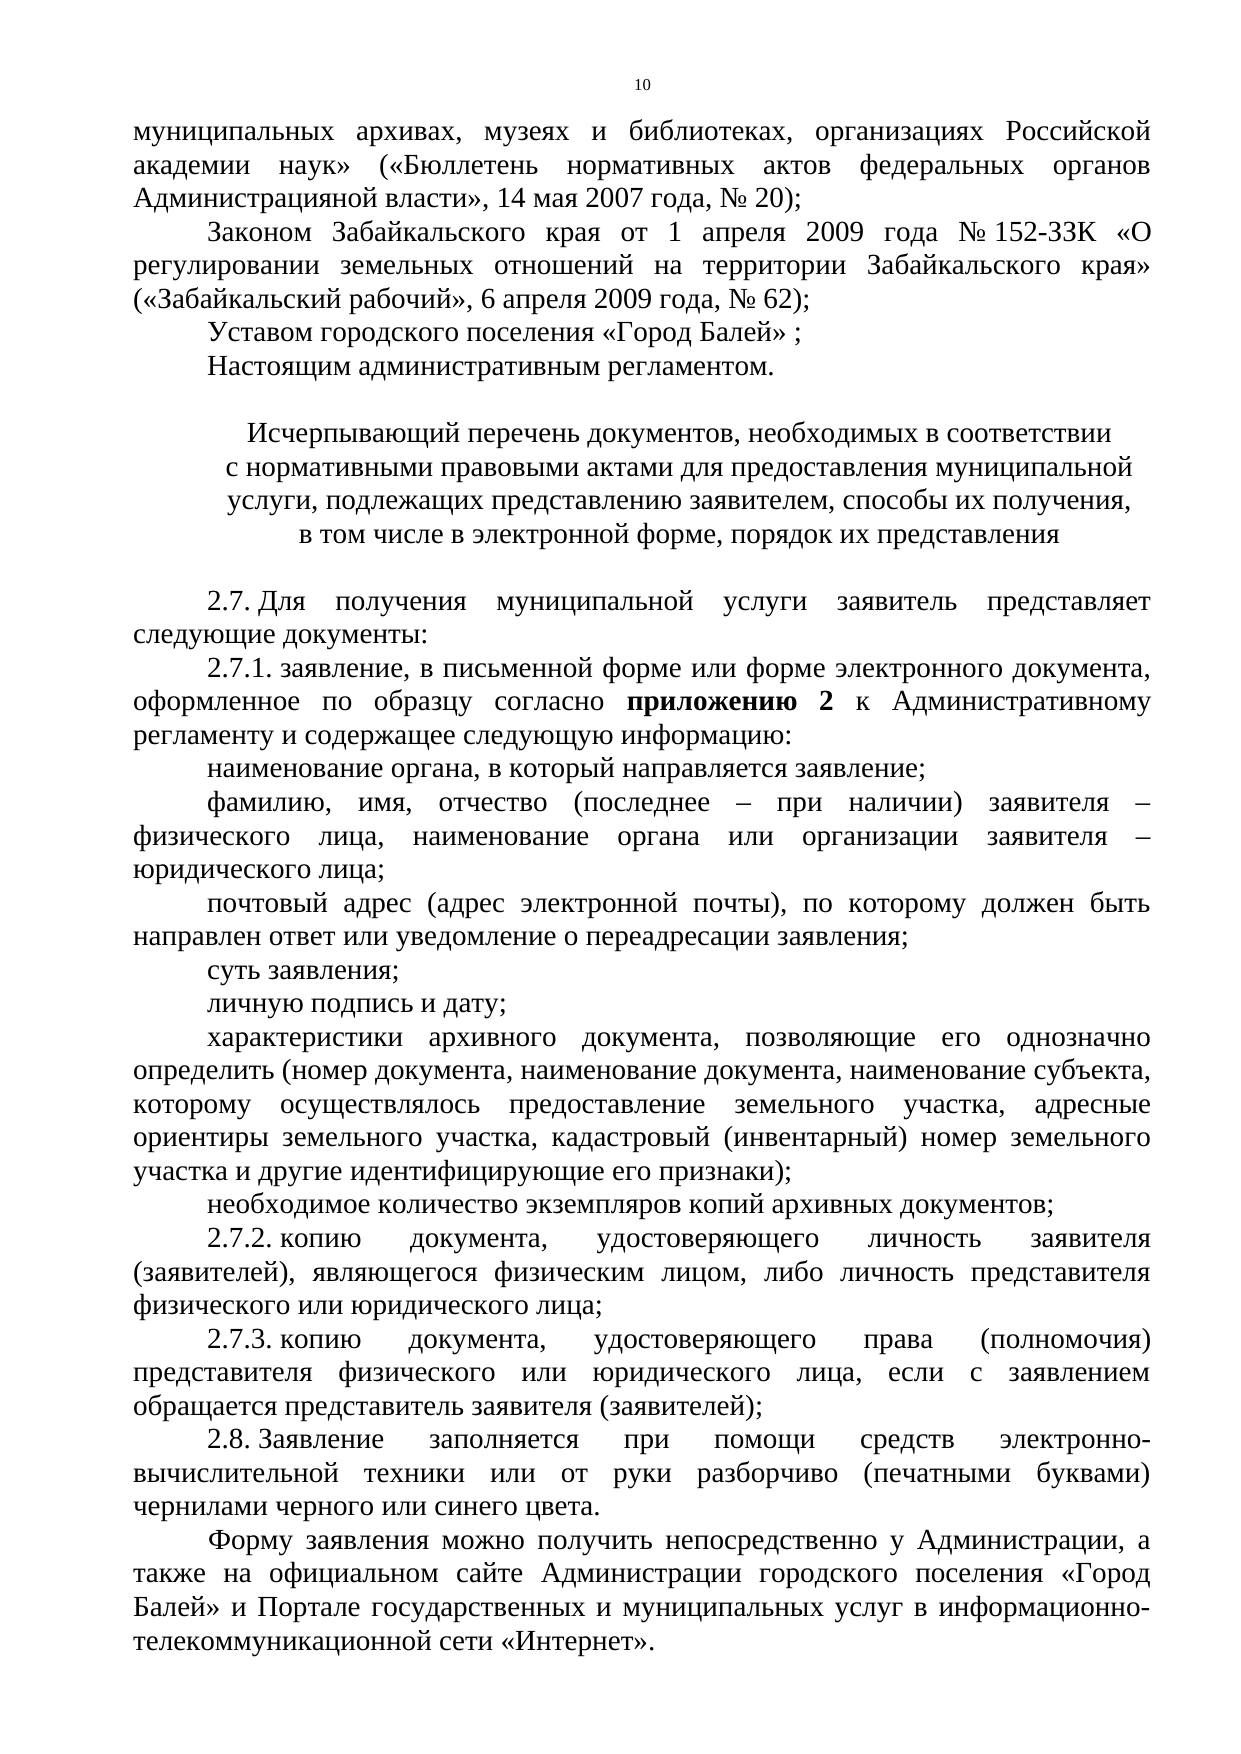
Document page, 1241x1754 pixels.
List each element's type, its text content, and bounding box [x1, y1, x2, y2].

text Исчерпывающий перечень документов, необходимых в соответствии [133, 415, 1152, 449]
text Уставом городского поселения «Город Балей» ; [133, 314, 1152, 348]
text 2.7.3. копию документа, удостоверяющего права (полномочия) представителя физического или юридического лица, если с заявлением обращается представитель заявителя (заявителей); [133, 1321, 1152, 1421]
text Форму заявления можно получить непосредственно у Администрации, а также на официальном сайте Администрации городского поселения «Город Балей» и Портале государственных и муниципальных услуг в информационно-телекоммуникационной сети «Интернет». [133, 1522, 1152, 1656]
text характеристики архивного документа, позволяющие его однозначно определить (номер документа, наименование документа, наименование субъекта, которому осуществлялось предоставление земельного участка, адресные ориентиры земельного участка, кадастровый (инвентарный) номер земельного участка и другие идентифицирующие его признаки); [133, 1019, 1152, 1187]
text личную подпись и дату; [133, 985, 1152, 1019]
text услуги, подлежащих представлению заявителем, способы их получения, [133, 482, 1152, 516]
text 2.8. Заявление заполняется при помощи средств электронно-вычислительной техники или от руки разборчиво (печатными буквами) чернилами черного или синего цвета. [133, 1421, 1152, 1522]
text почтовый адрес (адрес электронной почты), по которому должен быть направлен ответ или уведомление о переадресации заявления; [133, 885, 1152, 952]
text Настоящим административным регламентом. [133, 348, 1152, 382]
text 2.7. Для получения муниципальной услуги заявитель представляет следующие документы: [133, 583, 1152, 650]
text в том числе в электронной форме, порядок их представления [133, 516, 1152, 549]
text фамилию, имя, отчество (последнее – при наличии) заявителя – физического лица, наименование органа или организации заявителя – юридического лица; [133, 784, 1152, 885]
text 2.7.1. заявление, в письменной форме или форме электронного документа, оформленное по образцу согласно приложению 2 к Административному регламенту и содержащее следующую информацию: [133, 650, 1152, 751]
text необходимое количество экземпляров копий архивных документов; [133, 1187, 1152, 1220]
text 2.7.2. копию документа, удостоверяющего личность заявителя (заявителей), являющегося физическим лицом, либо личность представителя физического или юридического лица; [133, 1220, 1152, 1321]
text с нормативными правовыми актами для предоставления муниципальной [133, 449, 1152, 482]
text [133, 113, 1152, 214]
text суть заявления; [133, 952, 1152, 985]
text Законом Забайкальского края от 1 апреля 2009 года № 152-ЗЗК «О регулировании земельных отношений на территории Забайкальского края» («Забайкальский рабочий», 6 апреля 2009 года, № 62); [133, 214, 1152, 314]
text наименование органа, в который направляется заявление; [133, 751, 1152, 784]
